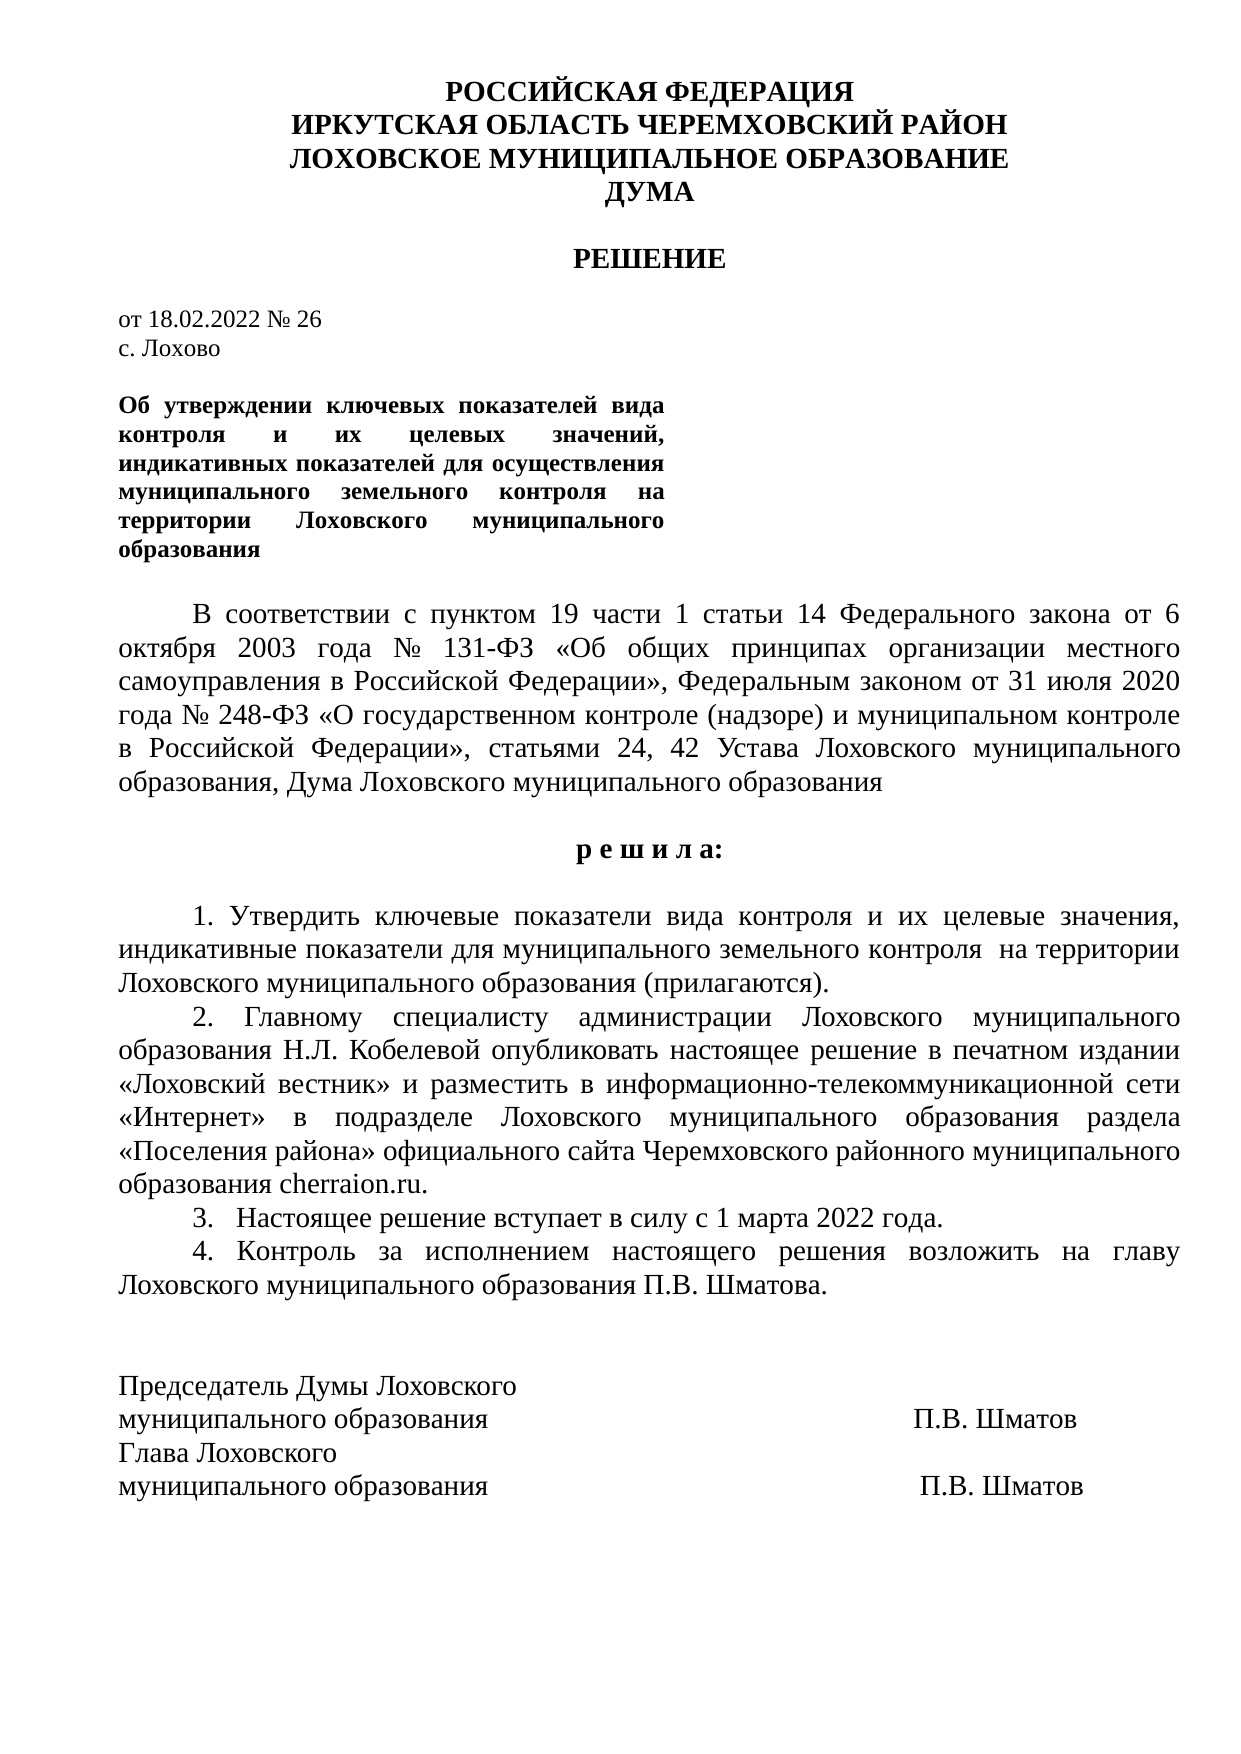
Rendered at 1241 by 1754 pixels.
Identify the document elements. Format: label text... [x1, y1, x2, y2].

text РОССИЙСКАЯ ФЕДЕРАЦИЯ [118, 74, 1181, 107]
text ИРКУТСКАЯ ОБЛАСТЬ ЧЕРЕМХОВСКИЙ РАЙОН [118, 107, 1181, 141]
text с. Лохово [118, 333, 1181, 361]
text 1. Утвердить ключевые показатели вида контроля и их целевые значения, индикативные показатели для муниципального земельного контроля на территории Лоховского муниципального образования (прилагаются). [118, 898, 1181, 999]
text 2. Главному специалисту администрации Лоховского муниципального образования Н.Л. Кобелевой опубликовать настоящее решение в печатном издании «Лоховский вестник» и разместить в информационно-телекоммуникационной сети «Интернет» в подразделе Лоховского муниципального образования раздела «Поселения района» официального сайта Черемховского районного муниципального образования cherraion.ru. [118, 999, 1181, 1200]
text 4. Контроль за исполнением настоящего решения возложить на главу Лоховского муниципального образования П.В. Шматова. [118, 1233, 1181, 1301]
text ДУМА [118, 174, 1181, 208]
text Об утверждении ключевых показателей вида контроля и их целевых значений, индикативных показателей для осуществления муниципального земельного контроля на территории Лоховского муниципального образования [118, 390, 664, 563]
text 3. Настоящее решение вступает в силу с 1 марта 2022 года. [118, 1200, 1181, 1233]
text РЕШЕНИЕ [118, 242, 1181, 275]
text Председатель Думы Лоховского [118, 1368, 1181, 1401]
text р е ш и л а: [118, 831, 1181, 864]
text муниципального образования П.В. Шматов [118, 1468, 1181, 1502]
text ЛОХОВСКОЕ МУНИЦИПАЛЬНОЕ ОБРАЗОВАНИЕ [118, 141, 1181, 174]
text муниципального образования П.В. Шматов [118, 1401, 1181, 1435]
text Глава Лоховского [118, 1435, 1181, 1468]
text В соответствии с пунктом 19 части 1 статьи 14 Федерального закона от 6 октября 2003 года № 131-ФЗ «Об общих принципах организации местного самоуправления в Российской Федерации», Федеральным законом от 31 июля 2020 года № 248-ФЗ «О государственном контроле (надзоре) и муниципальном контроле в Российской Федерации», статьями 24, 42 Устава Лоховского муниципального образования, Дума Лоховского муниципального образования [118, 596, 1181, 797]
text от 18.02.2022 № 26 [118, 304, 1181, 333]
